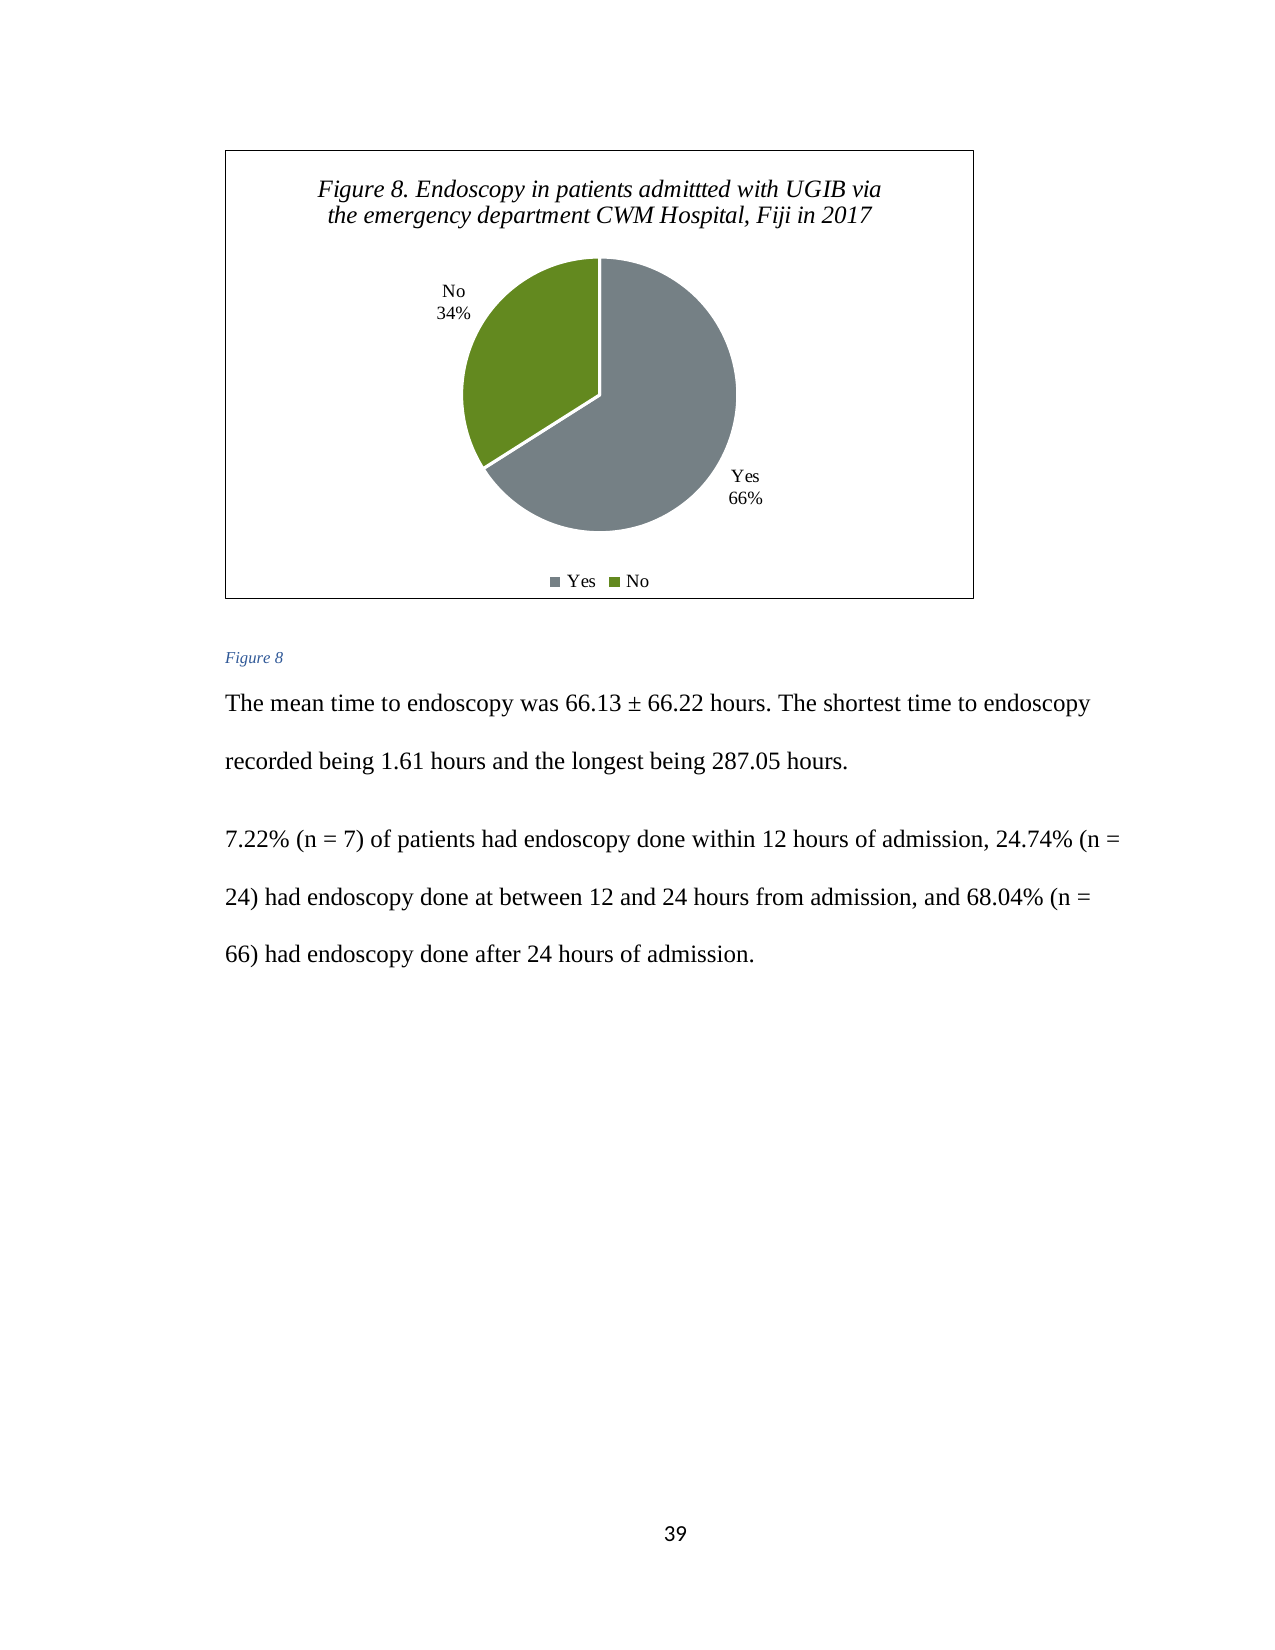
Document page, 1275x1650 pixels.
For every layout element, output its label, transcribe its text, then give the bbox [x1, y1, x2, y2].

text The mean time to endoscopy was 66.13 ± 66.22 hours. The shortest time to endoscopy recorded being 1.61 hours and the longest being 287.05 hours. [225, 688, 1125, 774]
text 7.22% (n = 7) of patients had endoscopy done within 12 hours of admission, 24.74% (n = 24) had endoscopy done at between 12 and 24 hours from admission, and 68.04% (n = 66) had endoscopy done after 24 hours of admission. [225, 824, 1125, 968]
text Figure 8 [225, 648, 1125, 667]
